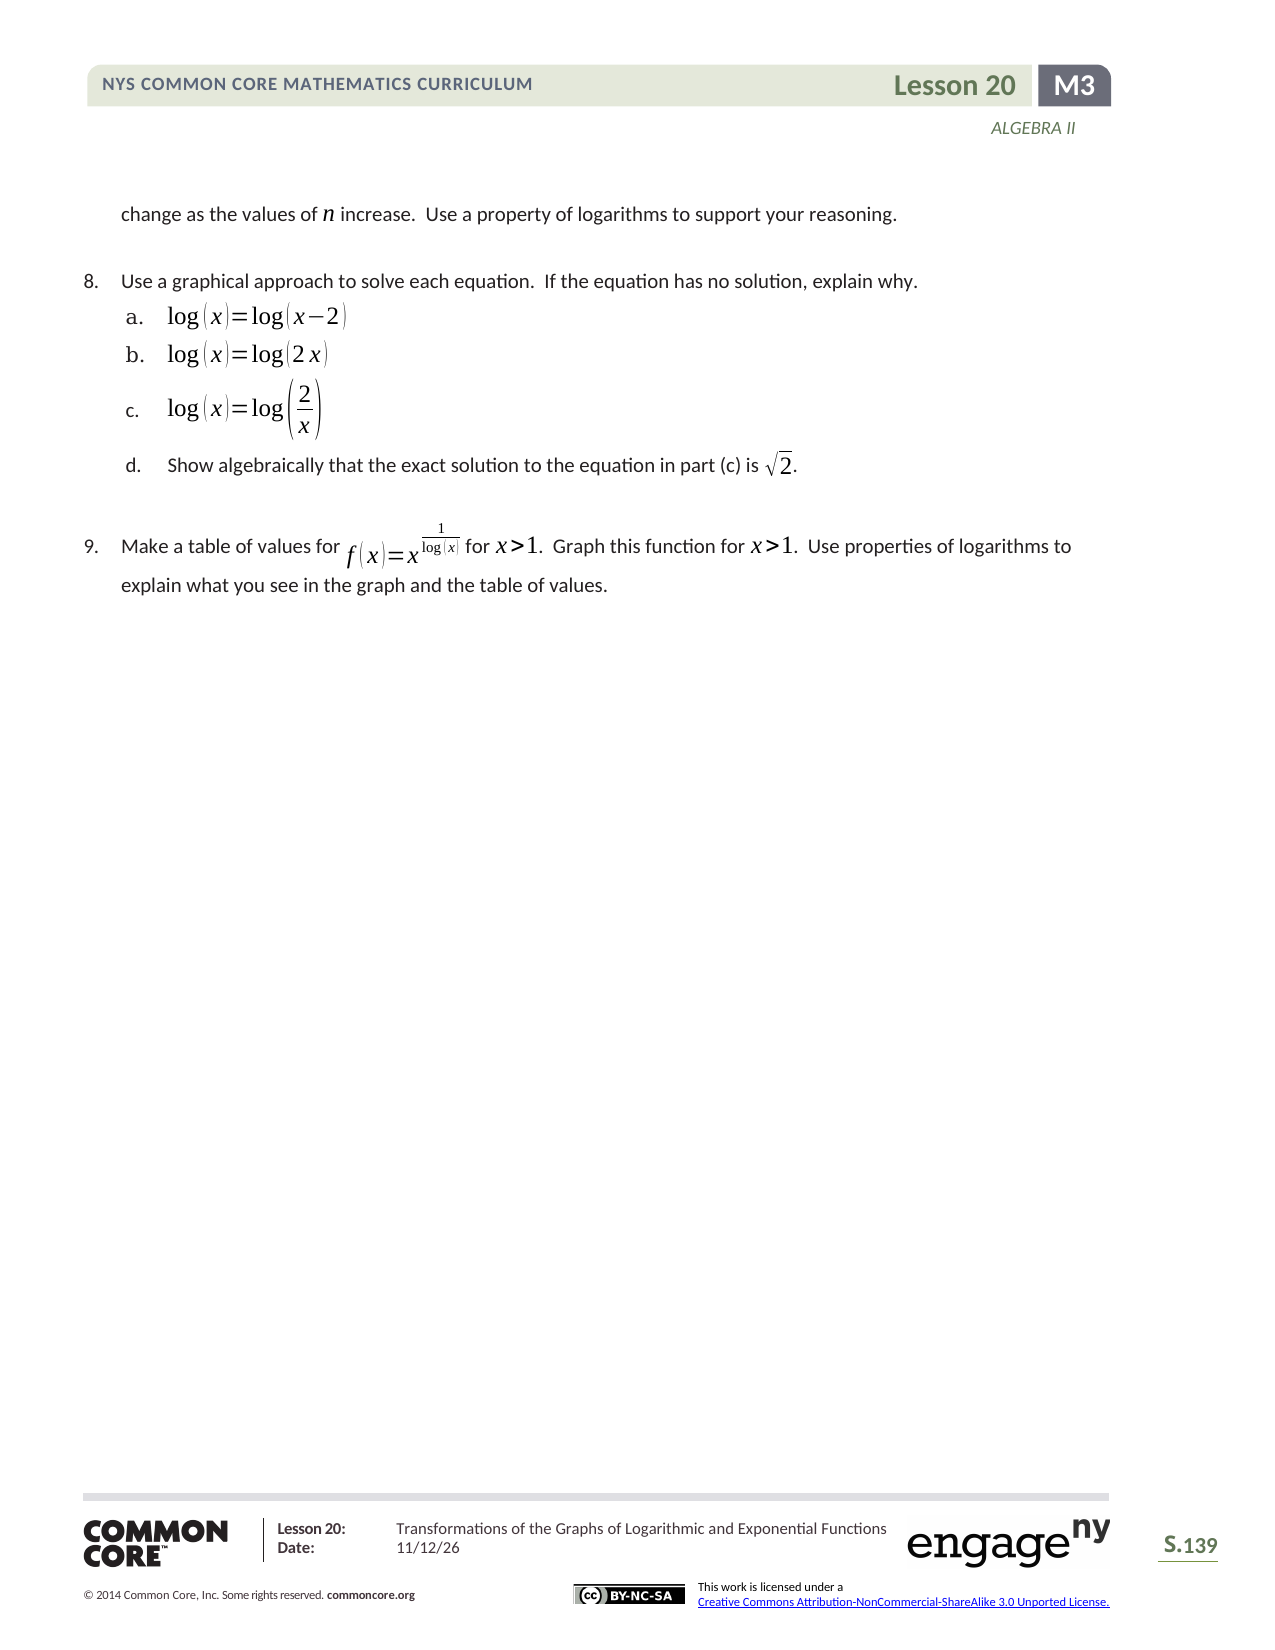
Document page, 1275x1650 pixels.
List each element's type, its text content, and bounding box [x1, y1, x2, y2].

picture [79, 1515, 232, 1572]
picture [572, 1584, 685, 1604]
picture [906, 1515, 1110, 1569]
text Make a table of values for for . Graph this function for . Use properties of logarithms to explain what you see in the graph and the table of values. [83, 520, 1108, 598]
list Show algebraically that the exact solution to the equation in part (c) is . [125, 450, 1108, 479]
text Use a graphical approach to solve each equation. If the equation has no solution, explain why. [83, 268, 1108, 293]
